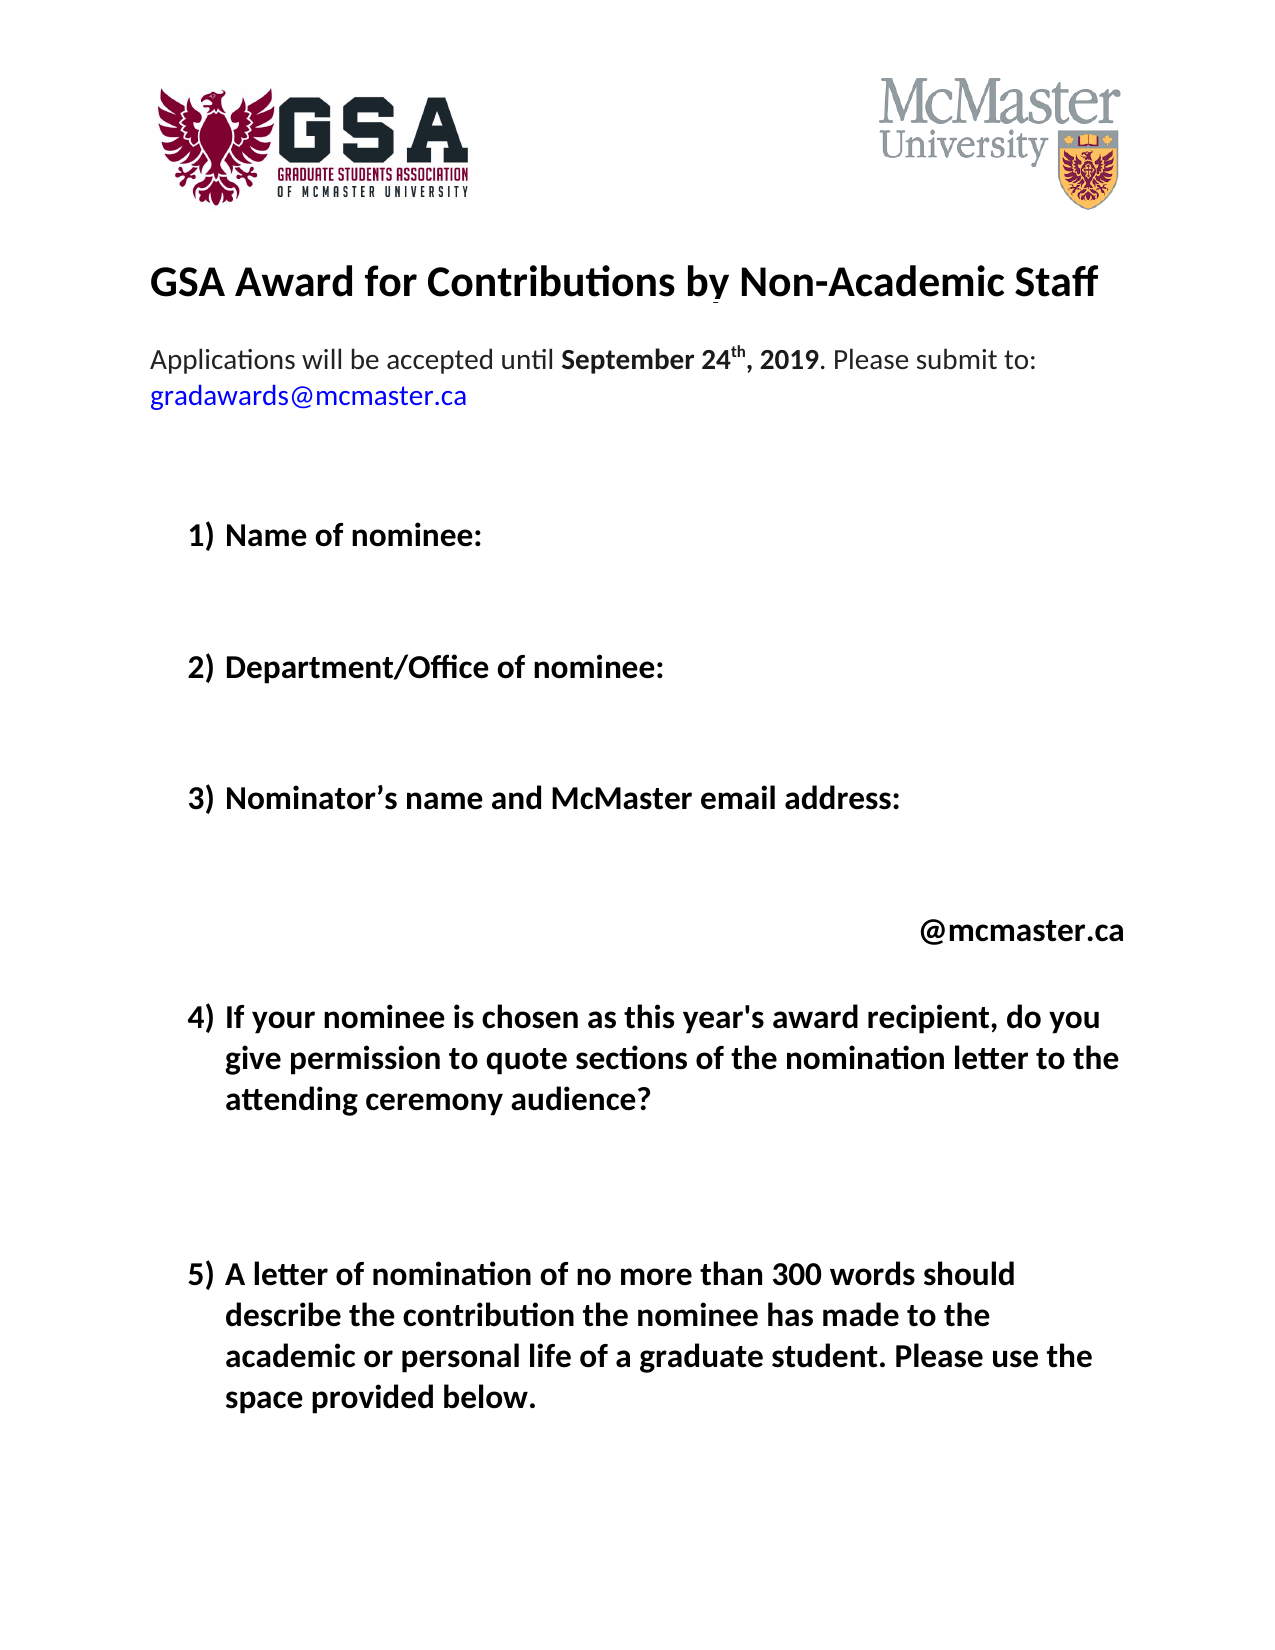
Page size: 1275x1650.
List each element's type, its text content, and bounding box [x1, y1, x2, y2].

text GSA Award for Contributions by Non-Academic Staff [150, 254, 1125, 307]
list Nominator’s name and McMaster email address: [187, 777, 1125, 818]
list If your nominee is chosen as this year's award recipient, do you give permission to quote sections of the nomination letter to the attending ceremony audience? [187, 997, 1125, 1119]
picture [877, 73, 1124, 213]
picture [151, 79, 476, 213]
text Applications will be accepted until September 24th, 2019. Please submit to: gradawards@mcmaster.ca [150, 341, 1125, 412]
list Name of nominee: [187, 514, 1125, 555]
list Department/Office of nominee: [187, 646, 1125, 686]
list A letter of nomination of no more than 300 words should describe the contribution the nominee has made to the academic or personal life of a graduate student. Please use the space provided below. [187, 1253, 1125, 1416]
text @mcmaster.ca [150, 909, 1125, 949]
